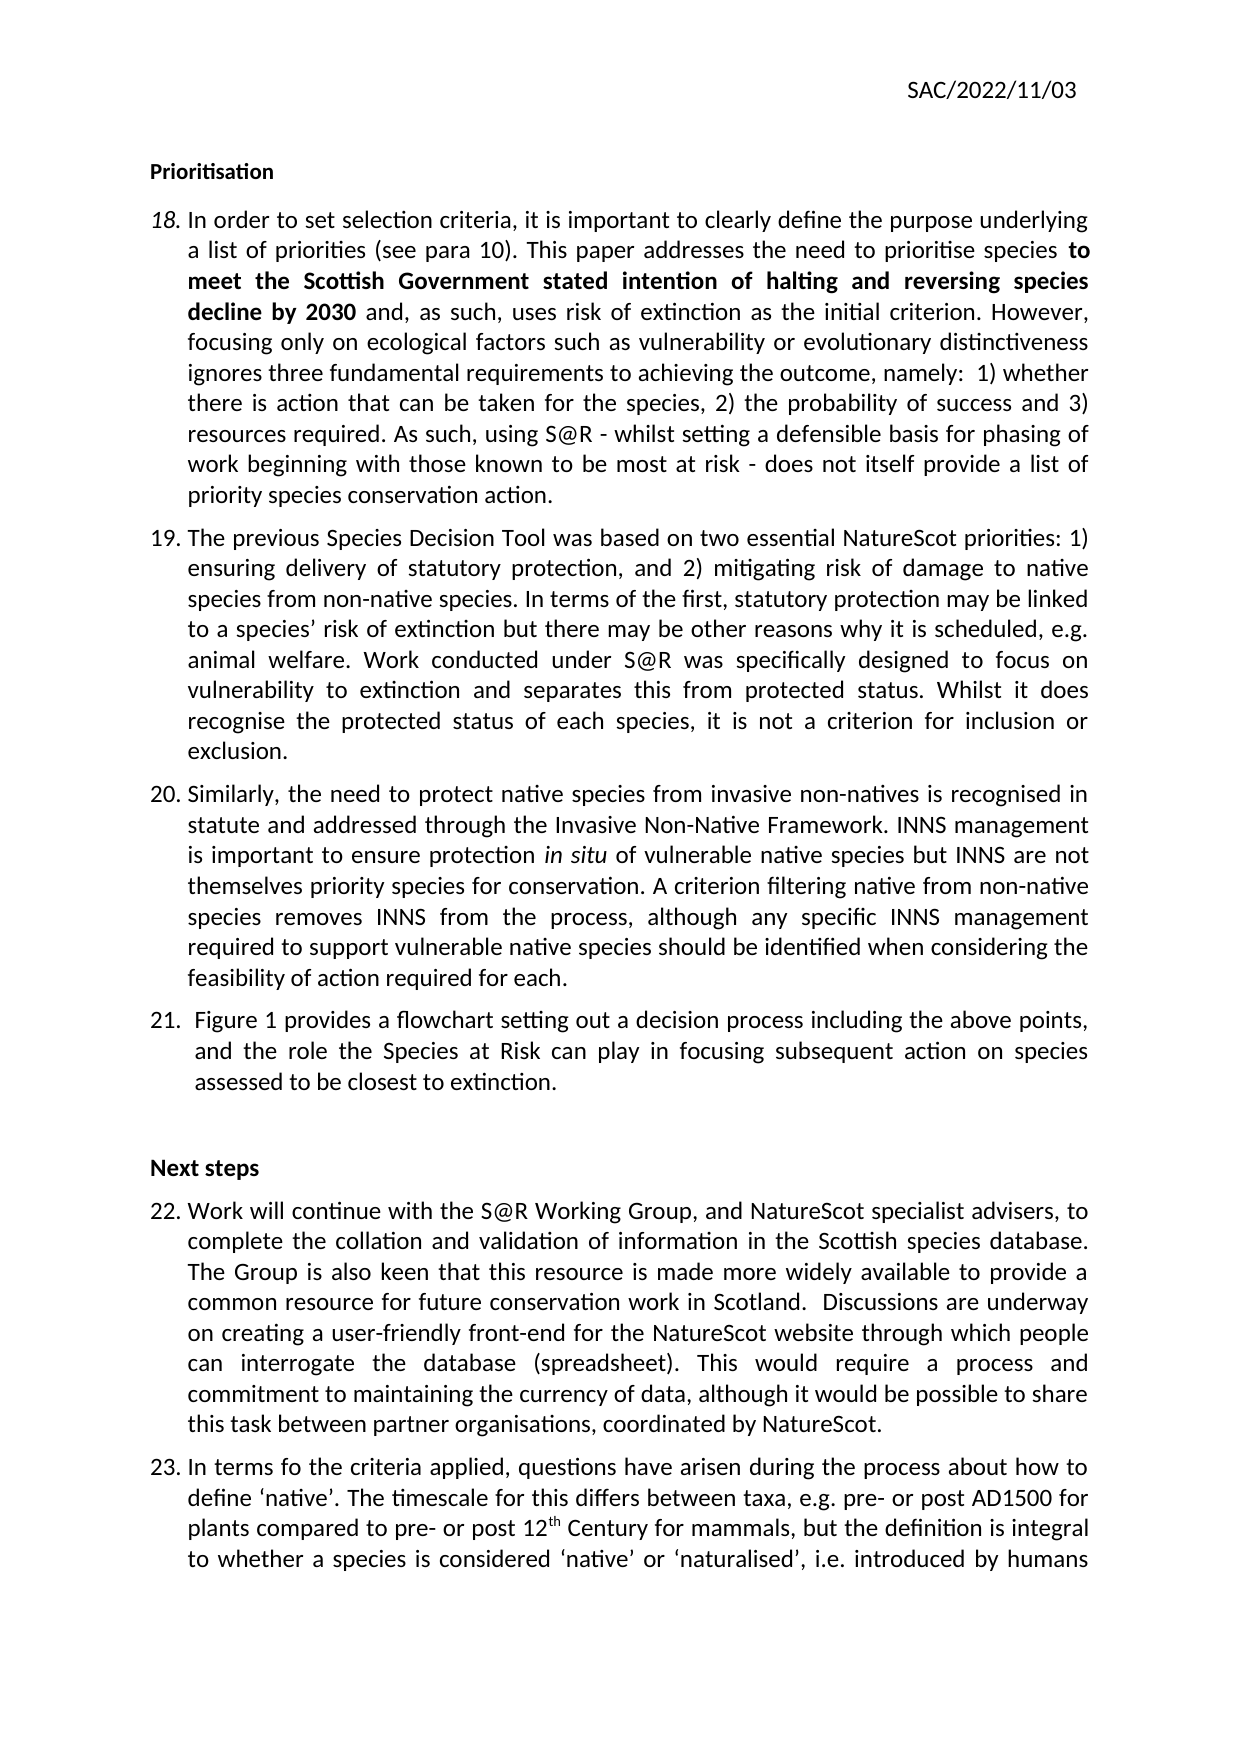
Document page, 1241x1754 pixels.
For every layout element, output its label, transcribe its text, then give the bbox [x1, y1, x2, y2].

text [150, 1451, 1090, 1573]
text Work will continue with the S@R Working Group, and NatureScot specialist advisers, to complete the collation and validation of information in the Scottish species database. The Group is also keen that this resource is made more widely available to provide a common resource for future conservation work in Scotland. Discussions are underway on creating a user-friendly front-end for the NatureScot website through which people can interrogate the database (spreadsheet). This would require a process and commitment to maintaining the currency of data, although it would be possible to share this task between partner organisations, coordinated by NatureScot. [150, 1195, 1090, 1439]
text Similarly, the need to protect native species from invasive non-natives is recognised in statute and addressed through the Invasive Non-Native Framework. INNS management is important to ensure protection in situ of vulnerable native species but INNS are not themselves priority species for conservation. A criterion filtering native from non-native species removes INNS from the process, although any specific INNS management required to support vulnerable native species should be identified when considering the feasibility of action required for each. [150, 778, 1090, 992]
text The previous Species Decision Tool was based on two essential NatureScot priorities: 1) ensuring delivery of statutory protection, and 2) mitigating risk of damage to native species from non-native species. In terms of the first, statutory protection may be linked to a species’ risk of extinction but there may be other reasons why it is scheduled, e.g. animal welfare. Work conducted under S@R was specifically designed to focus on vulnerability to extinction and separates this from protected status. Whilst it does recognise the protected status of each species, it is not a criterion for inclusion or exclusion. [150, 522, 1090, 766]
subtitle Next steps [150, 1152, 1090, 1182]
text Figure 1 provides a flowchart setting out a decision process including the above points, and the role the Species at Risk can play in focusing subsequent action on species assessed to be closest to extinction. [150, 1005, 1090, 1096]
list Prioritisation [150, 157, 1090, 185]
text In order to set selection criteria, it is important to clearly define the purpose underlying a list of priorities (see para 10). This paper addresses the need to prioritise species to meet the Scottish Government stated intention of halting and reversing species decline by 2030 and, as such, uses risk of extinction as the initial criterion. However, focusing only on ecological factors such as vulnerability or evolutionary distinctiveness ignores three fundamental requirements to achieving the outcome, namely: 1) whether there is action that can be taken for the species, 2) the probability of success and 3) resources required. As such, using S@R - whilst setting a defensible basis for phasing of work beginning with those known to be most at risk - does not itself provide a list of priority species conservation action. [150, 204, 1090, 509]
